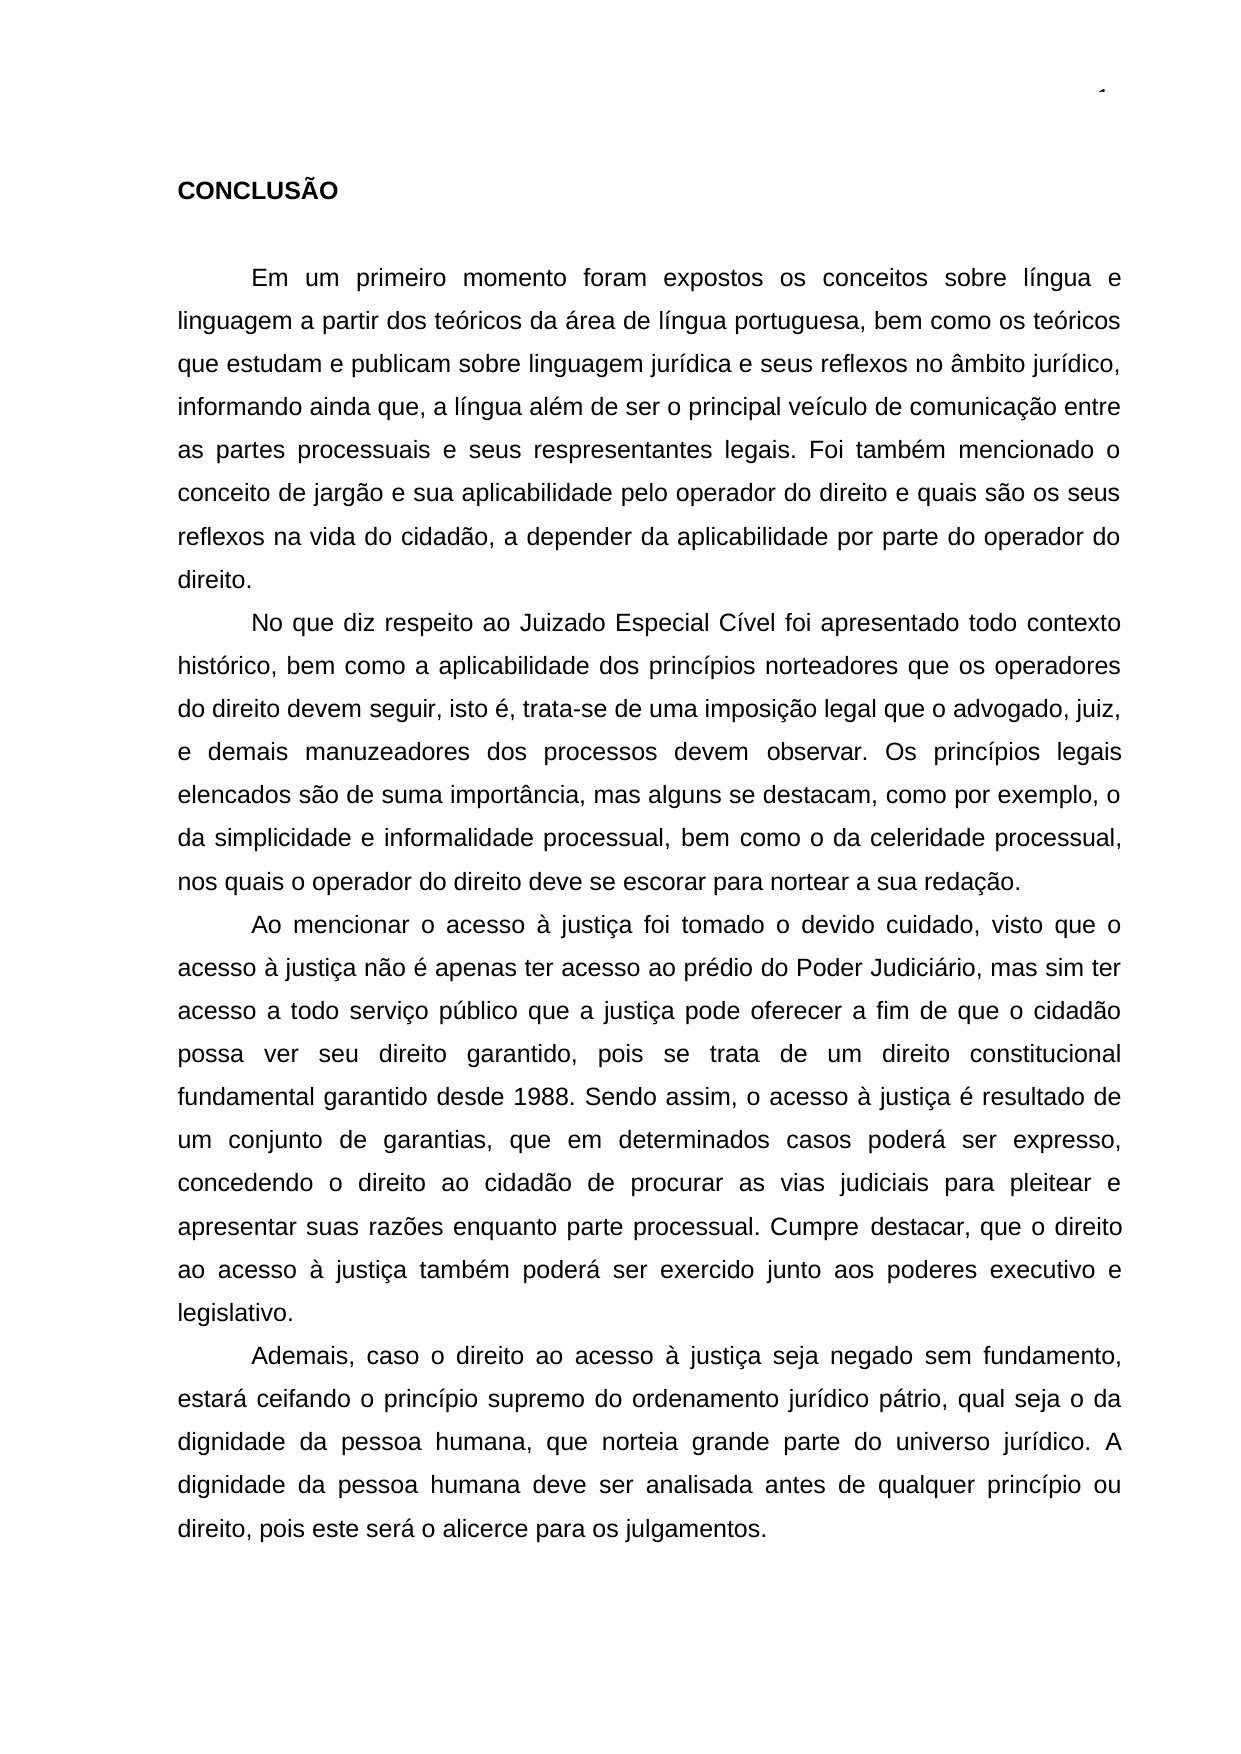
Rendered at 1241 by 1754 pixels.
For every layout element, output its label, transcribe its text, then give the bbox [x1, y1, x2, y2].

text Ao mencionar o acesso à justiça foi tomado o devido cuidado, visto que o acesso à justiça não é apenas ter acesso ao prédio do Poder Judiciário, mas sim ter acesso a todo serviço público que a justiça pode oferecer a fim de que o cidadão possa ver seu direito garantido, pois se trata de um direito constitucional fundamental garantido desde 1988. Sendo assim, o acesso à justiça é resultado de um conjunto de garantias, que em determinados casos poderá ser expresso, concedendo o direito ao cidadão de procurar as vias judiciais para pleitear e apresentar suas razões enquanto parte processual. Cumpre destacar, que o direito ao acesso à justiça também poderá ser exercido junto aos poderes executivo e legislativo. [177, 910, 1123, 1327]
text Em um primeiro momento foram expostos os conceitos sobre língua e linguagem a partir dos teóricos da área de língua portuguesa, bem como os teóricos que estudam e publicam sobre linguagem jurídica e seus reflexos no âmbito jurídico, informando ainda que, a língua além de ser o principal veículo de comunicação entre as partes processuais e seus respresentantes legais. Foi também mencionado o conceito de jargão e sua aplicabilidade pelo operador do direito e quais são os seus reflexos na vida do cidadão, a depender da aplicabilidade por parte do operador do direito. [177, 263, 1122, 593]
text No que diz respeito ao Juizado Especial Cível foi apresentado todo contexto histórico, bem como a aplicabilidade dos princípios norteadores que os operadores do direito devem seguir, isto é, trata-se de uma imposição legal que o advogado, juiz, e demais manuzeadores dos processos devem observar. Os princípios legais elencados são de suma importância, mas alguns se destacam, como por exemplo, o da simplicidade e informalidade processual, bem como o da celeridade processual, nos quais o operador do direito deve se escorar para nortear a sua redação. [177, 608, 1122, 895]
text Ademais, caso o direito ao acesso à justiça seja negado sem fundamento, estará ceifando o princípio supremo do ordenamento jurídico pátrio, qual seja o da dignidade da pessoa humana, que norteia grande parte do universo jurídico. A dignidade da pessoa humana deve ser analisada antes de qualquer princípio ou direito, pois este será o alicerce para os julgamentos. [177, 1341, 1124, 1542]
subtitle CONCLUSÃO [177, 176, 1215, 205]
